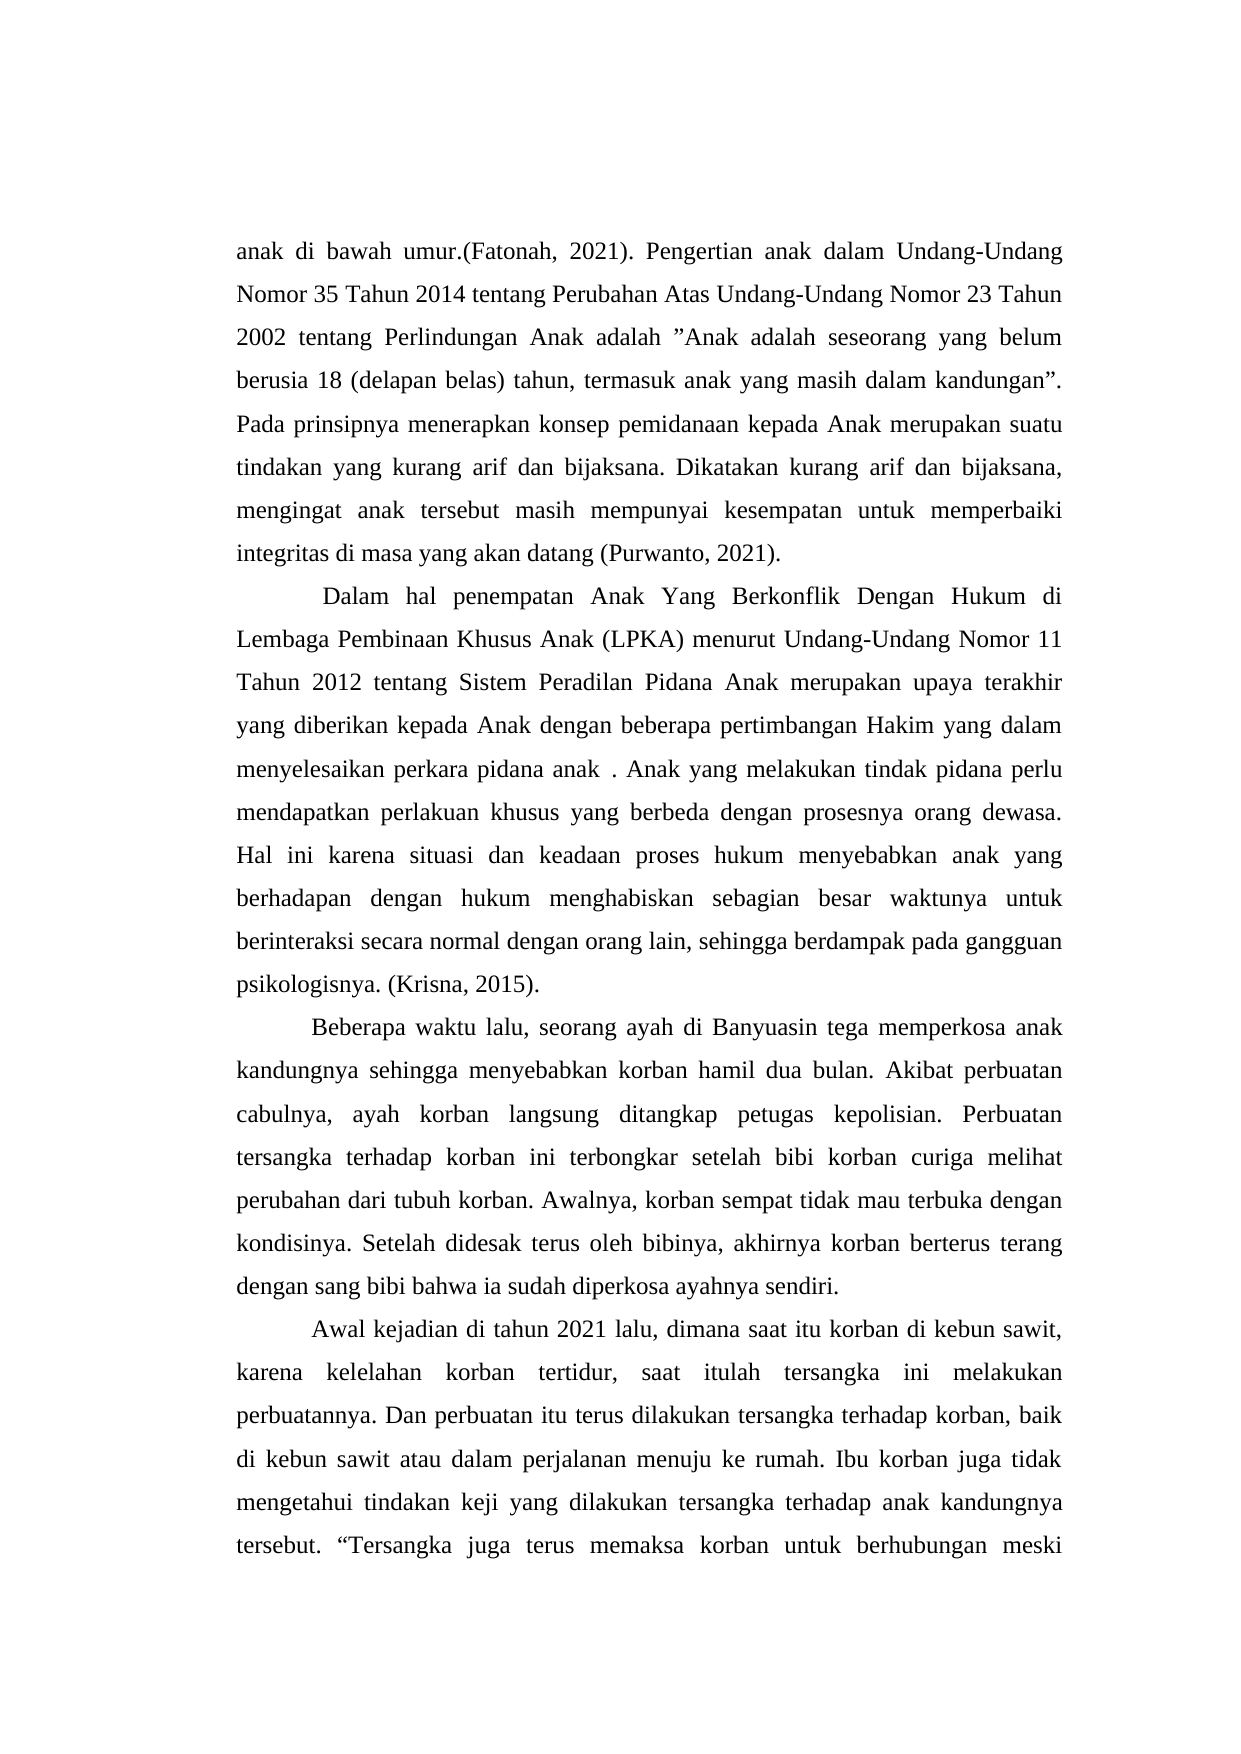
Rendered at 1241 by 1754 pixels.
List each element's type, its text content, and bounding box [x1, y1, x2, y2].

text “Dalam hal penempatan Anak Yang Berkonflik Dengan Hukum di Lembaga Pembinaan Khusus Anak (LPKA) menurut Undang-Undang Nomor 11 Tahun 2012 tentang Sistem Peradilan Pidana Anak merupakan upaya terakhir yang diberikan kepada Anak dengan beberapa pertimbangan Hakim yang dalam menyelesaikan perkara pidana anak”. Anak yang melakukan tindak pidana perlu mendapatkan perlakuan khusus yang berbeda dengan prosesnya orang dewasa. Hal ini karena situasi dan keadaan proses hukum menyebabkan anak yang berhadapan dengan hukum menghabiskan sebagian besar waktunya untuk berinteraksi secara normal dengan orang lain, sehingga berdampak pada gangguan psikologisnya. (Krisna, 2015). [236, 581, 1063, 998]
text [236, 1314, 1063, 1559]
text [236, 236, 1063, 567]
text Beberapa waktu lalu, seorang ayah di Banyuasin tega memperkosa anak kandungnya sehingga menyebabkan korban hamil dua bulan. Akibat perbuatan cabulnya, ayah korban langsung ditangkap petugas kepolisian. Perbuatan tersangka terhadap korban ini terbongkar setelah bibi korban curiga melihat perubahan dari tubuh korban. Awalnya, korban sempat tidak mau terbuka dengan kondisinya. Setelah didesak terus oleh bibinya, akhirnya korban berterus terang dengan sang bibi bahwa ia sudah diperkosa ayahnya sendiri. [236, 1012, 1063, 1300]
